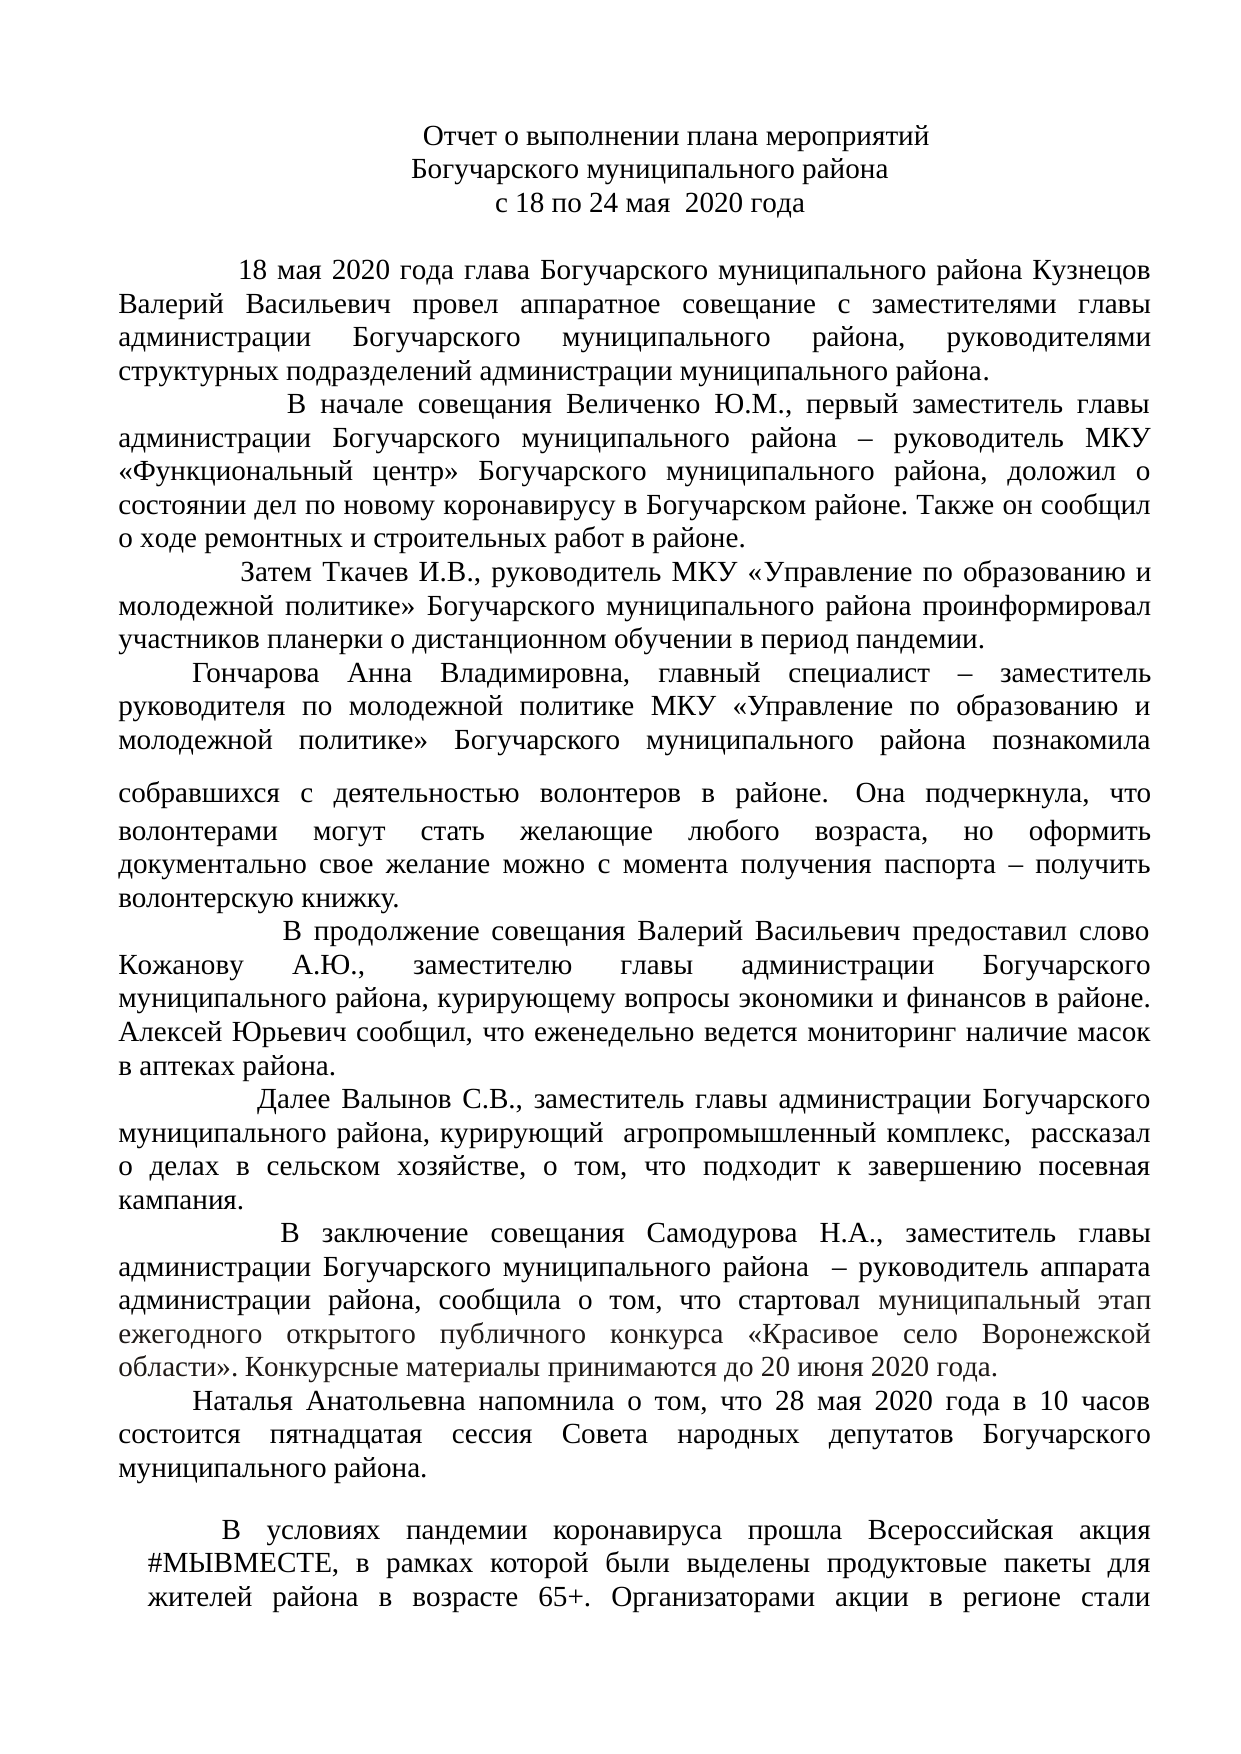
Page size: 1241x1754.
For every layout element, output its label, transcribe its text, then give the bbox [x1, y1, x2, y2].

subtitle Гончарова Анна Владимировна, главный специалист – заместитель руководителя по молодежной политике МКУ «Управление по образованию и молодежной политике» Богучарского муниципального района познакомила собравшихся с деятельностью волонтеров в районе. Она подчеркнула, что волонтерами могут стать желающие любого возраста, но оформить документально свое желание можно с момента получения паспорта – получить волонтерскую книжку. [118, 655, 1152, 913]
text Затем Ткачев И.В., руководитель МКУ «Управление по образованию и молодежной политике» Богучарского муниципального района проинформировал участников планерки о дистанционном обучении в период пандемии. [118, 554, 1152, 655]
text с 18 по 24 мая 2020 года [148, 185, 1152, 219]
text 18 мая 2020 года глава Богучарского муниципального района Кузнецов Валерий Васильевич провел аппаратное совещание с заместителями главы администрации Богучарского муниципального района, руководителями структурных подразделений администрации муниципального района. [118, 252, 1152, 386]
text В заключение совещания Самодурова Н.А., заместитель главы администрации Богучарского муниципального района – руководитель аппарата администрации района, сообщила о том, что стартовал муниципальный этап ежегодного открытого публичного конкурса «Красивое село Воронежской области». Конкурсные материалы принимаются до 20 июня 2020 года. [118, 1215, 1152, 1383]
text В продолжение совещания Валерий Васильевич предоставил слово Кожанову А.Ю., заместителю главы администрации Богучарского муниципального района, курирующему вопросы экономики и финансов в районе. Алексей Юрьевич сообщил, что еженедельно ведется мониторинг наличие масок в аптеках района. [118, 913, 1152, 1081]
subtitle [148, 1512, 1152, 1612]
text Отчет о выполнении плана мероприятий [118, 118, 1152, 152]
text В начале совещания Величенко Ю.М., первый заместитель главы администрации Богучарского муниципального района – руководитель МКУ «Функциональный центр» Богучарского муниципального района, доложил о состоянии дел по новому коронавирусу в Богучарском районе. Также он сообщил о ходе ремонтных и строительных работ в районе. [118, 386, 1152, 554]
text Далее Валынов С.В., заместитель главы администрации Богучарского муниципального района, курирующий агропромышленный комплекс, рассказал о делах в сельском хозяйстве, о том, что подходит к завершению посевная кампания. [118, 1081, 1152, 1215]
text Наталья Анатольевна напомнила о том, что 28 мая 2020 года в 10 часов состоится пятнадцатая сессия Совета народных депутатов Богучарского муниципального района. [118, 1383, 1152, 1484]
text Богучарского муниципального района [148, 152, 1152, 185]
